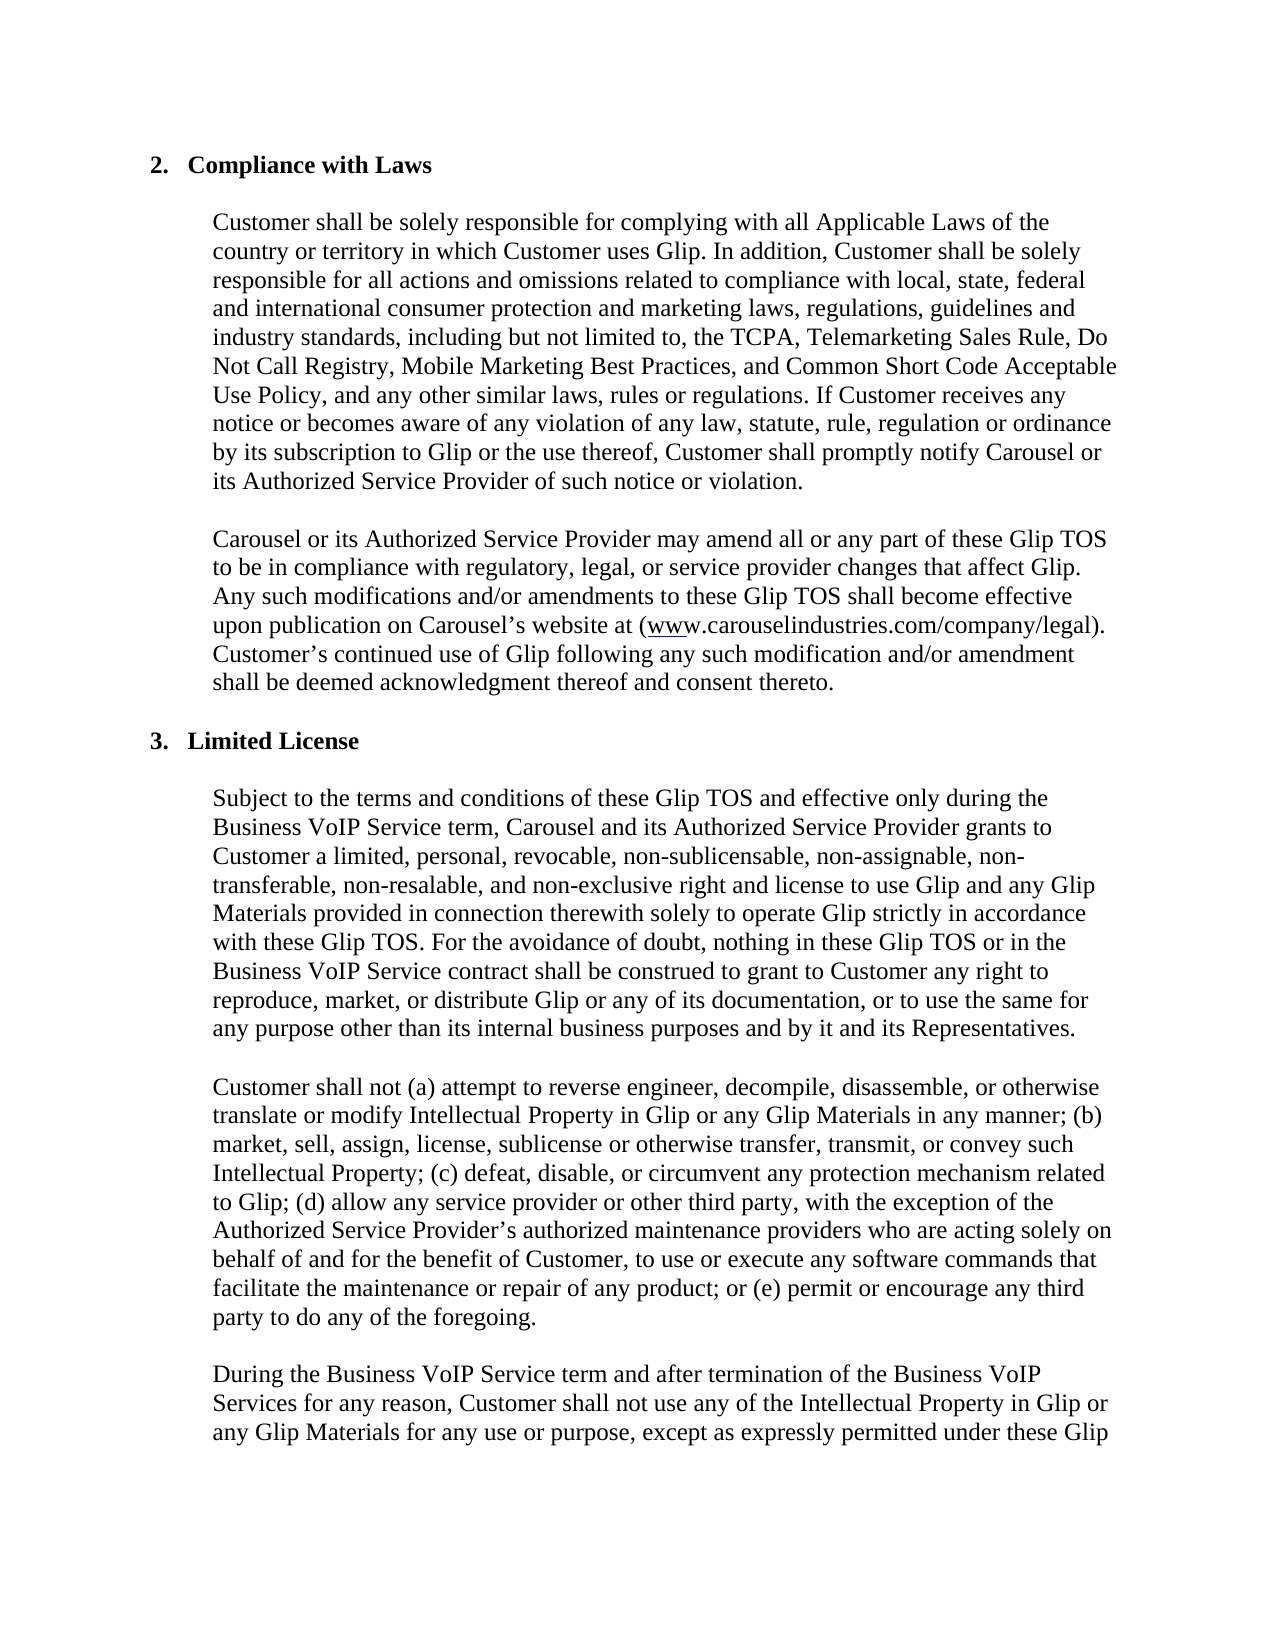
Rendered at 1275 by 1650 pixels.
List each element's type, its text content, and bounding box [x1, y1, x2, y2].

text Carousel or its Authorized Service Provider may amend all or any part of these Glip TOS to be in compliance with regulatory, legal, or service provider changes that affect Glip. Any such modifications and/or amendments to these Glip TOS shall become effective upon publication on Carousel’s website at (www.carouselindustries.com/company/legal). Customer’s continued use of Glip following any such modification and/or amendment shall be deemed acknowledgment thereof and consent thereto. [212, 524, 1118, 696]
text Customer shall be solely responsible for complying with all Applicable Laws of the country or territory in which Customer uses Glip. In addition, Customer shall be solely responsible for all actions and omissions related to compliance with local, state, federal and international consumer protection and marketing laws, regulations, guidelines and industry standards, including but not limited to, the TCPA, Telemarketing Sales Rule, Do Not Call Registry, Mobile Marketing Best Practices, and Common Short Code Acceptable Use Policy, and any other similar laws, rules or regulations. If Customer receives any notice or becomes aware of any violation of any law, statute, rule, regulation or ordinance by its subscription to Glip or the use thereof, Customer shall promptly notify Carousel or its Authorized Service Provider of such notice or violation. [212, 207, 1125, 495]
text During the Business VoIP Service term and after termination of the Business VoIP Services for any reason, Customer shall not use any of the Intellectual Property in Glip or any Glip Materials for any use or purpose, except as expressly permitted under these Glip [212, 1359, 1118, 1446]
subtitle Limited License [150, 726, 1135, 755]
subtitle Compliance with Laws [150, 150, 1135, 179]
text Subject to the terms and conditions of these Glip TOS and effective only during the Business VoIP Service term, Carousel and its Authorized Service Provider grants to Customer a limited, personal, revocable, non-sublicensable, non-assignable, non- transferable, non-resalable, and non-exclusive right and license to use Glip and any Glip Materials provided in connection therewith solely to operate Glip strictly in accordance with these Glip TOS. For the avoidance of doubt, nothing in these Glip TOS or in the Business VoIP Service contract shall be construed to grant to Customer any right to reproduce, market, or distribute Glip or any of its documentation, or to use the same for any purpose other than its internal business purposes and by it and its Representatives. [212, 783, 1104, 1042]
text Customer shall not (a) attempt to reverse engineer, decompile, disassemble, or otherwise translate or modify Intellectual Property in Glip or any Glip Materials in any manner; (b) market, sell, assign, license, sublicense or otherwise transfer, transmit, or convey such Intellectual Property; (c) defeat, disable, or circumvent any protection mechanism related to Glip; (d) allow any service provider or other third party, with the exception of the Authorized Service Provider’s authorized maintenance providers who are acting solely on behalf of and for the benefit of Customer, to use or execute any software commands that facilitate the maintenance or repair of any product; or (e) permit or encourage any third party to do any of the foregoing. [212, 1072, 1118, 1330]
